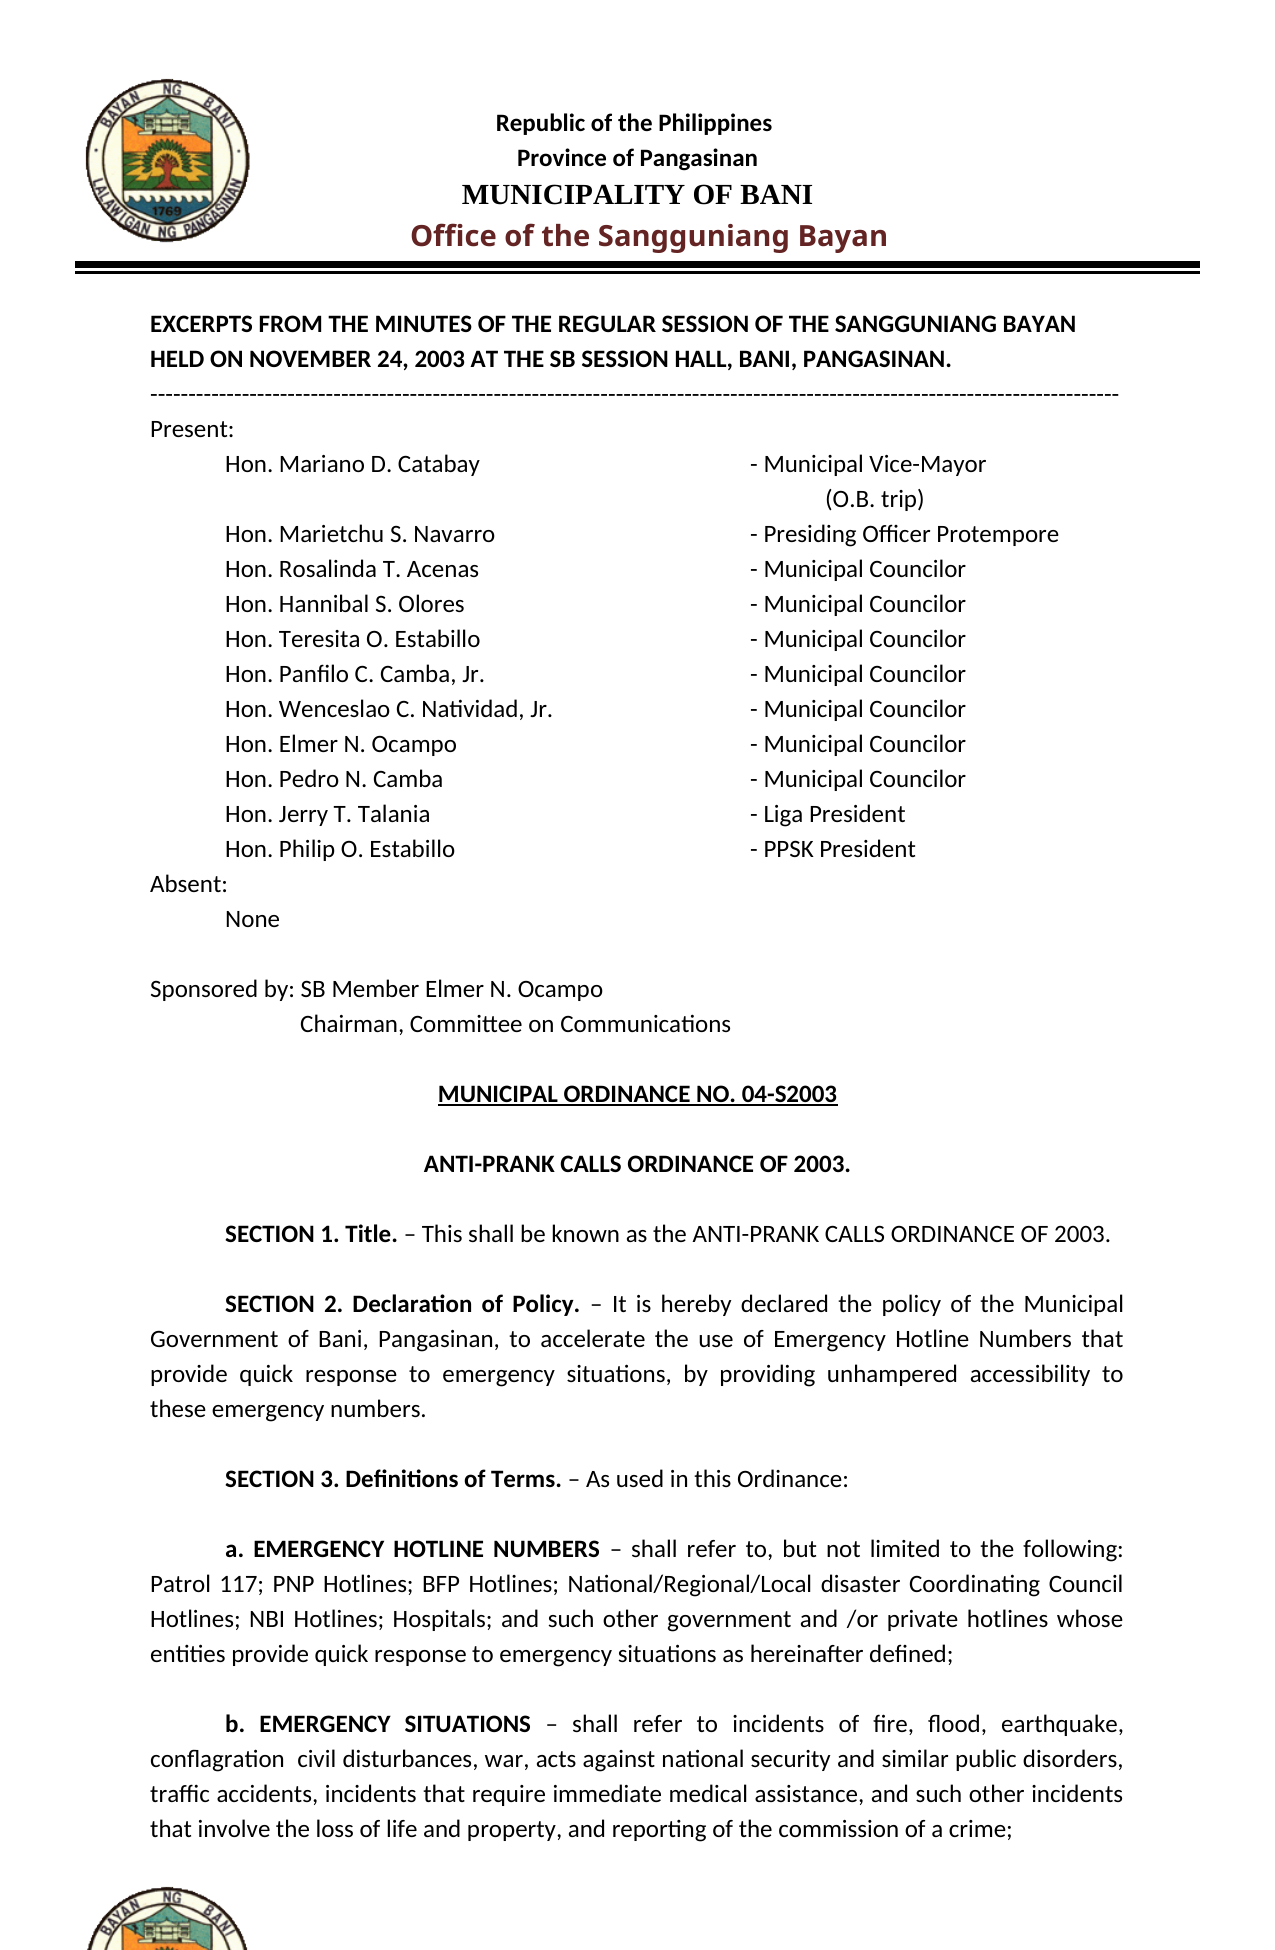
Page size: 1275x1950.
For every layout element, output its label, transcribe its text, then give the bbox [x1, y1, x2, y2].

text EXCERPTS FROM THE MINUTES OF THE REGULAR SESSION OF THE SANGGUNIANG BAYAN HELD ON NOVEMBER 24, 2003 AT THE SB SESSION HALL, BANI, PANGASINAN. [150, 308, 1125, 374]
text Absent: [150, 868, 1125, 899]
picture [76, 74, 261, 107]
text ------------------------------------------------------------------------------------------------------------------------------- [150, 378, 1125, 409]
text Chairman, Committee on Communications [150, 1008, 1125, 1039]
text Hon. Panfilo C. Camba, Jr. - Municipal Councilor [150, 658, 1125, 689]
text Republic of the Philippines [75, 107, 1125, 138]
text SECTION 1. Title. – This shall be known as the ANTI-PRANK CALLS ORDINANCE OF 2003. [150, 1218, 1125, 1249]
text Hon. Teresita O. Estabillo - Municipal Councilor [150, 623, 1125, 654]
picture [76, 138, 261, 256]
text a. EMERGENCY HOTLINE NUMBERS – shall refer to, but not limited to the following: Patrol 117; PNP Hotlines; BFP Hotlines; National/Regional/Local disaster Coordinating Council Hotlines; NBI Hotlines; Hospitals; and such other government and /or private hotlines whose entities provide quick response to emergency situations as hereinafter defined; [150, 1533, 1125, 1669]
text b. EMERGENCY SITUATIONS – shall refer to incidents of fire, flood, earthquake, conflagration civil disturbances, war, acts against national security and similar public disorders, traffic accidents, incidents that require immediate medical assistance, and such other incidents that involve the loss of life and property, and reporting of the commission of a crime; [150, 1708, 1125, 1844]
text (O.B. trip) [150, 483, 1125, 514]
text Present: [150, 413, 1125, 444]
text Hon. Pedro N. Camba - Municipal Councilor [150, 763, 1125, 794]
text SECTION 3. Definitions of Terms. – As used in this Ordinance: [150, 1463, 1125, 1494]
text Hon. Wenceslao C. Natividad, Jr. - Municipal Councilor [150, 693, 1125, 724]
text SECTION 2. Declaration of Policy. – It is hereby declared the policy of the Municipal Government of Bani, Pangasinan, to accelerate the use of Emergency Hotline Numbers that provide quick response to emergency situations, by providing unhampered accessibility to these emergency numbers. [150, 1288, 1125, 1424]
text MUNICIPALITY OF BANI [150, 177, 1125, 211]
text Sponsored by: SB Member Elmer N. Ocampo [150, 973, 1125, 1004]
text Hon. Mariano D. Catabay - Municipal Vice-Mayor [150, 448, 1125, 479]
text Hon. Marietchu S. Navarro - Presiding Officer Protempore [150, 518, 1125, 549]
text Hon. Elmer N. Ocampo - Municipal Councilor [150, 728, 1125, 759]
text Hon. Jerry T. Talania - Liga President [150, 798, 1125, 829]
text Hon. Rosalinda T. Acenas - Municipal Councilor [150, 553, 1125, 584]
text MUNICIPAL ORDINANCE NO. 04-S2003 [150, 1078, 1125, 1109]
text Hon. Philip O. Estabillo - PPSK President [150, 833, 1125, 864]
text Hon. Hannibal S. Olores - Municipal Councilor [150, 588, 1125, 619]
text Province of Pangasinan [150, 142, 1125, 173]
text None [150, 903, 1125, 934]
text ANTI-PRANK CALLS ORDINANCE OF 2003. [150, 1148, 1125, 1179]
picture [76, 1882, 261, 1950]
text Office of the Sangguniang Bayan [150, 216, 1125, 255]
